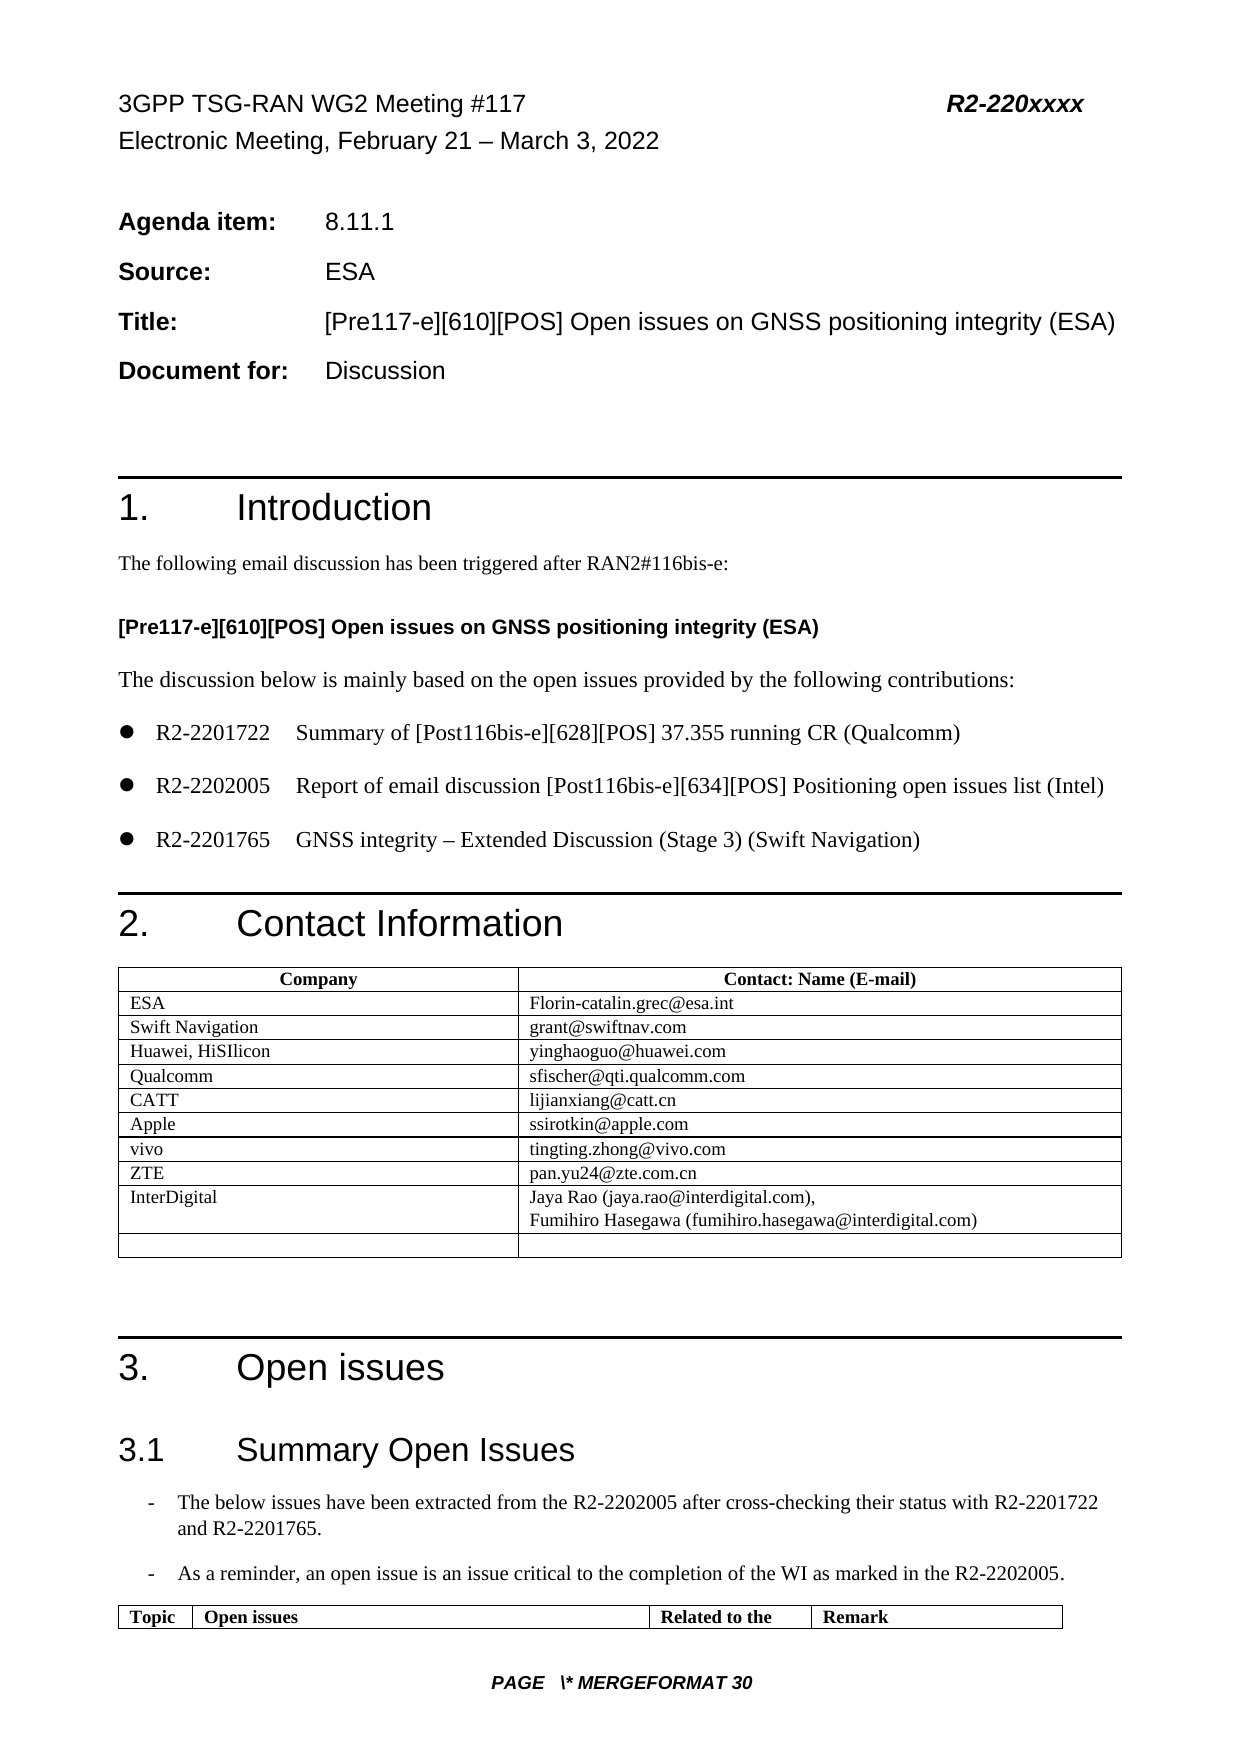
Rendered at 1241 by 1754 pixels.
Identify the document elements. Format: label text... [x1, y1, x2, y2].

table_cell sfischer@qti.qualcomm.com [519, 1065, 1121, 1088]
text Title: [Pre117-e][610][POS] Open issues on GNSS positioning integrity (ESA) [118, 307, 1122, 335]
table_header Contact: Name (E-mail) [519, 968, 1121, 991]
subtitle 3. Open issues [118, 1339, 1122, 1389]
table_cell ZTE [119, 1162, 518, 1185]
text [Pre117-e][610][POS] Open issues on GNSS positioning integrity (ESA) [118, 615, 1122, 639]
text Document for: Discussion [118, 356, 1122, 385]
text - As a reminder, an open issue is an issue critical to the completion of the WI as marked in the R2-2202005. [148, 1561, 1122, 1584]
subtitle 1. Introduction [118, 479, 1122, 528]
table_cell tingting.zhong@vivo.com [519, 1138, 1121, 1161]
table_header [650, 1606, 811, 1628]
table_cell grant@swiftnav.com [519, 1016, 1121, 1039]
table_cell Apple [119, 1113, 518, 1136]
table_cell pan.yu24@zte.com.cn [519, 1162, 1121, 1185]
subtitle 3.1 Summary Open Issues [118, 1430, 1122, 1468]
table_cell ssirotkin@apple.com [519, 1113, 1121, 1136]
table_cell [519, 1234, 1121, 1257]
table_cell Qualcomm [119, 1065, 518, 1088]
text 3GPP TSG-RAN WG2 Meeting #117 R2-220xxxx [118, 89, 1122, 117]
text The following email discussion has been triggered after RAN2#116bis-e: [118, 550, 1122, 574]
text Agenda item: 8.11.1 [118, 207, 1122, 236]
table_cell CATT [119, 1089, 518, 1112]
text - The below issues have been extracted from the R2-2202005 after cross-checking their status with R2-2201722 and R2-2201765. [148, 1490, 1122, 1540]
list R2-2201722 Summary of [Post116bis-e][628][POS] 37.355 running CR (Qualcomm) [118, 719, 1122, 745]
table_header Company [119, 968, 518, 991]
text The discussion below is mainly based on the open issues provided by the following contributions: [118, 666, 1122, 692]
text Electronic Meeting, February 21 – March 3, 2022 [118, 126, 1122, 155]
table_cell Swift Navigation [119, 1016, 518, 1039]
list R2-2202005 Report of email discussion [Post116bis-e][634][POS] Positioning open issues list (Intel) [118, 772, 1122, 799]
text Source: ESA [118, 257, 1122, 286]
table_cell yinghaoguo@huawei.com [519, 1040, 1121, 1064]
table_cell [119, 1234, 518, 1257]
table_cell lijianxiang@catt.cn [519, 1089, 1121, 1112]
subtitle 2. Contact Information [118, 895, 1122, 944]
table_cell Florin-catalin.grec@esa.int [519, 992, 1121, 1015]
table_cell InterDigital [119, 1186, 518, 1232]
list R2-2201765 GNSS integrity – Extended Discussion (Stage 3) (Swift Navigation) [118, 826, 1122, 852]
table_cell ESA [119, 992, 518, 1015]
table_header Topic [119, 1606, 192, 1628]
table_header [193, 1606, 649, 1628]
table_cell Jaya Rao (jaya.rao@interdigital.com), Fumihiro Hasegawa (fumihiro.hasegawa@interdigital.com) [519, 1186, 1121, 1232]
table_cell Huawei, HiSIlicon [119, 1040, 518, 1064]
table_header Remark [812, 1606, 1062, 1628]
table_cell vivo [119, 1138, 518, 1161]
